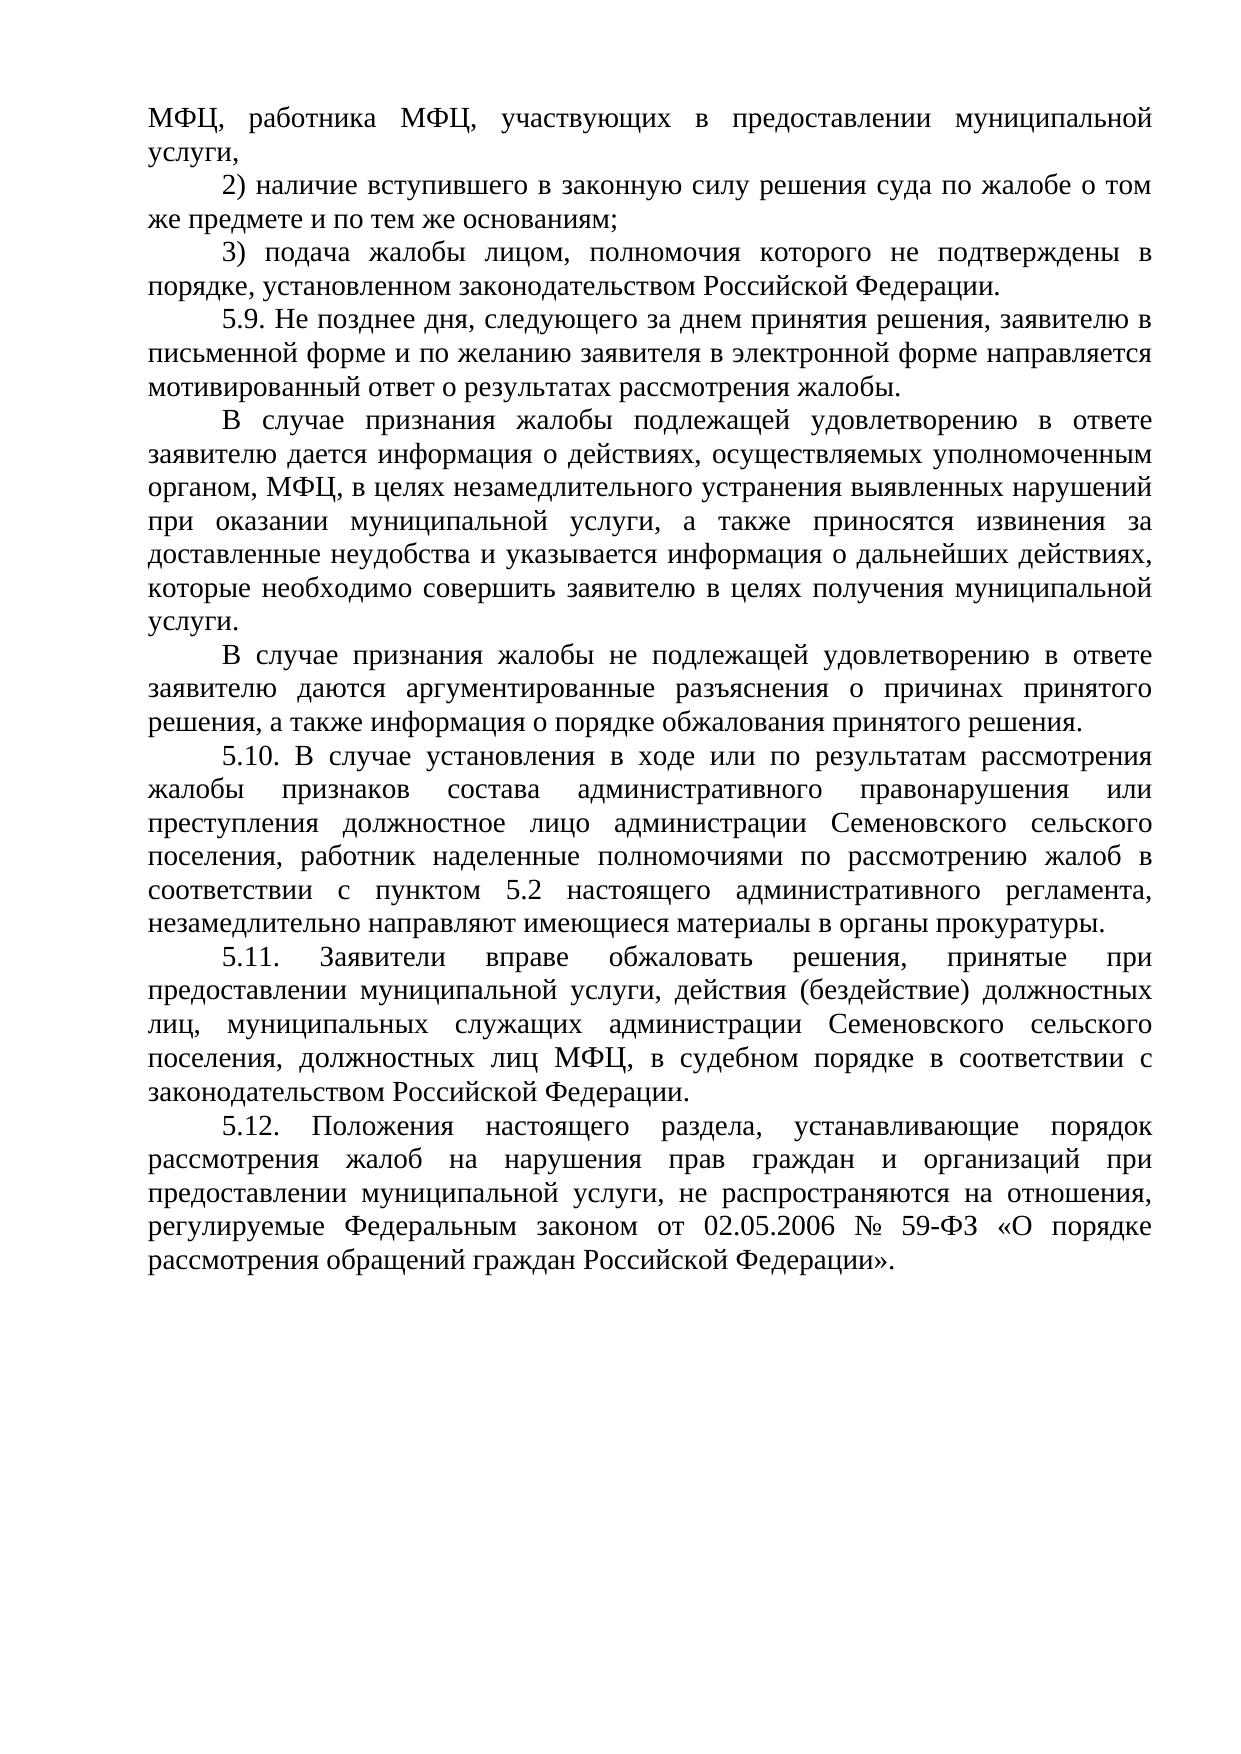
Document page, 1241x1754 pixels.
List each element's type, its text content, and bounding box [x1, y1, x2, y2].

text В случае признания жалобы не подлежащей удовлетворению в ответе заявителю даются аргументированные разъяснения о причинах принятого решения, а также информация о порядке обжалования принятого решения. [148, 637, 1153, 738]
text 5.10. В случае установления в ходе или по результатам рассмотрения жалобы признаков состава административного правонарушения или преступления должностное лицо администрации Семеновского сельского поселения, работник наделенные полномочиями по рассмотрению жалоб в соответствии с пунктом 5.2 настоящего административного регламента, незамедлительно направляют имеющиеся материалы в органы прокуратуры. [148, 738, 1153, 939]
text 2) наличие вступившего в законную силу решения суда по жалобе о том же предмете и по тем же основаниям; [148, 167, 1153, 234]
text В случае признания жалобы подлежащей удовлетворению в ответе заявителю дается информация о действиях, осуществляемых уполномоченным органом, МФЦ, в целях незамедлительного устранения выявленных нарушений при оказании муниципальной услуги, а также приносятся извинения за доставленные неудобства и указывается информация о дальнейших действиях, которые необходимо совершить заявителю в целях получения муниципальной услуги. [148, 402, 1153, 637]
text 5.11. Заявители вправе обжаловать решения, принятые при предоставлении муниципальной услуги, действия (бездействие) должностных лиц, муниципальных служащих администрации Семеновского сельского поселения, должностных лиц МФЦ, в судебном порядке в соответствии с законодательством Российской Федерации. [148, 939, 1153, 1108]
text 5.9. Не позднее дня, следующего за днем принятия решения, заявителю в письменной форме и по желанию заявителя в электронной форме направляется мотивированный ответ о результатах рассмотрения жалобы. [148, 302, 1153, 402]
text 3) подача жалобы лицом, полномочия которого не подтверждены в порядке, установленном законодательством Российской Федерации. [148, 234, 1153, 302]
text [148, 100, 1153, 167]
text 5.12. Положения настоящего раздела, устанавливающие порядок рассмотрения жалоб на нарушения прав граждан и организаций при предоставлении муниципальной услуги, не распространяются на отношения, регулируемые Федеральным законом от 02.05.2006 № 59-ФЗ «О порядке рассмотрения обращений граждан Российской Федерации». [148, 1108, 1153, 1276]
